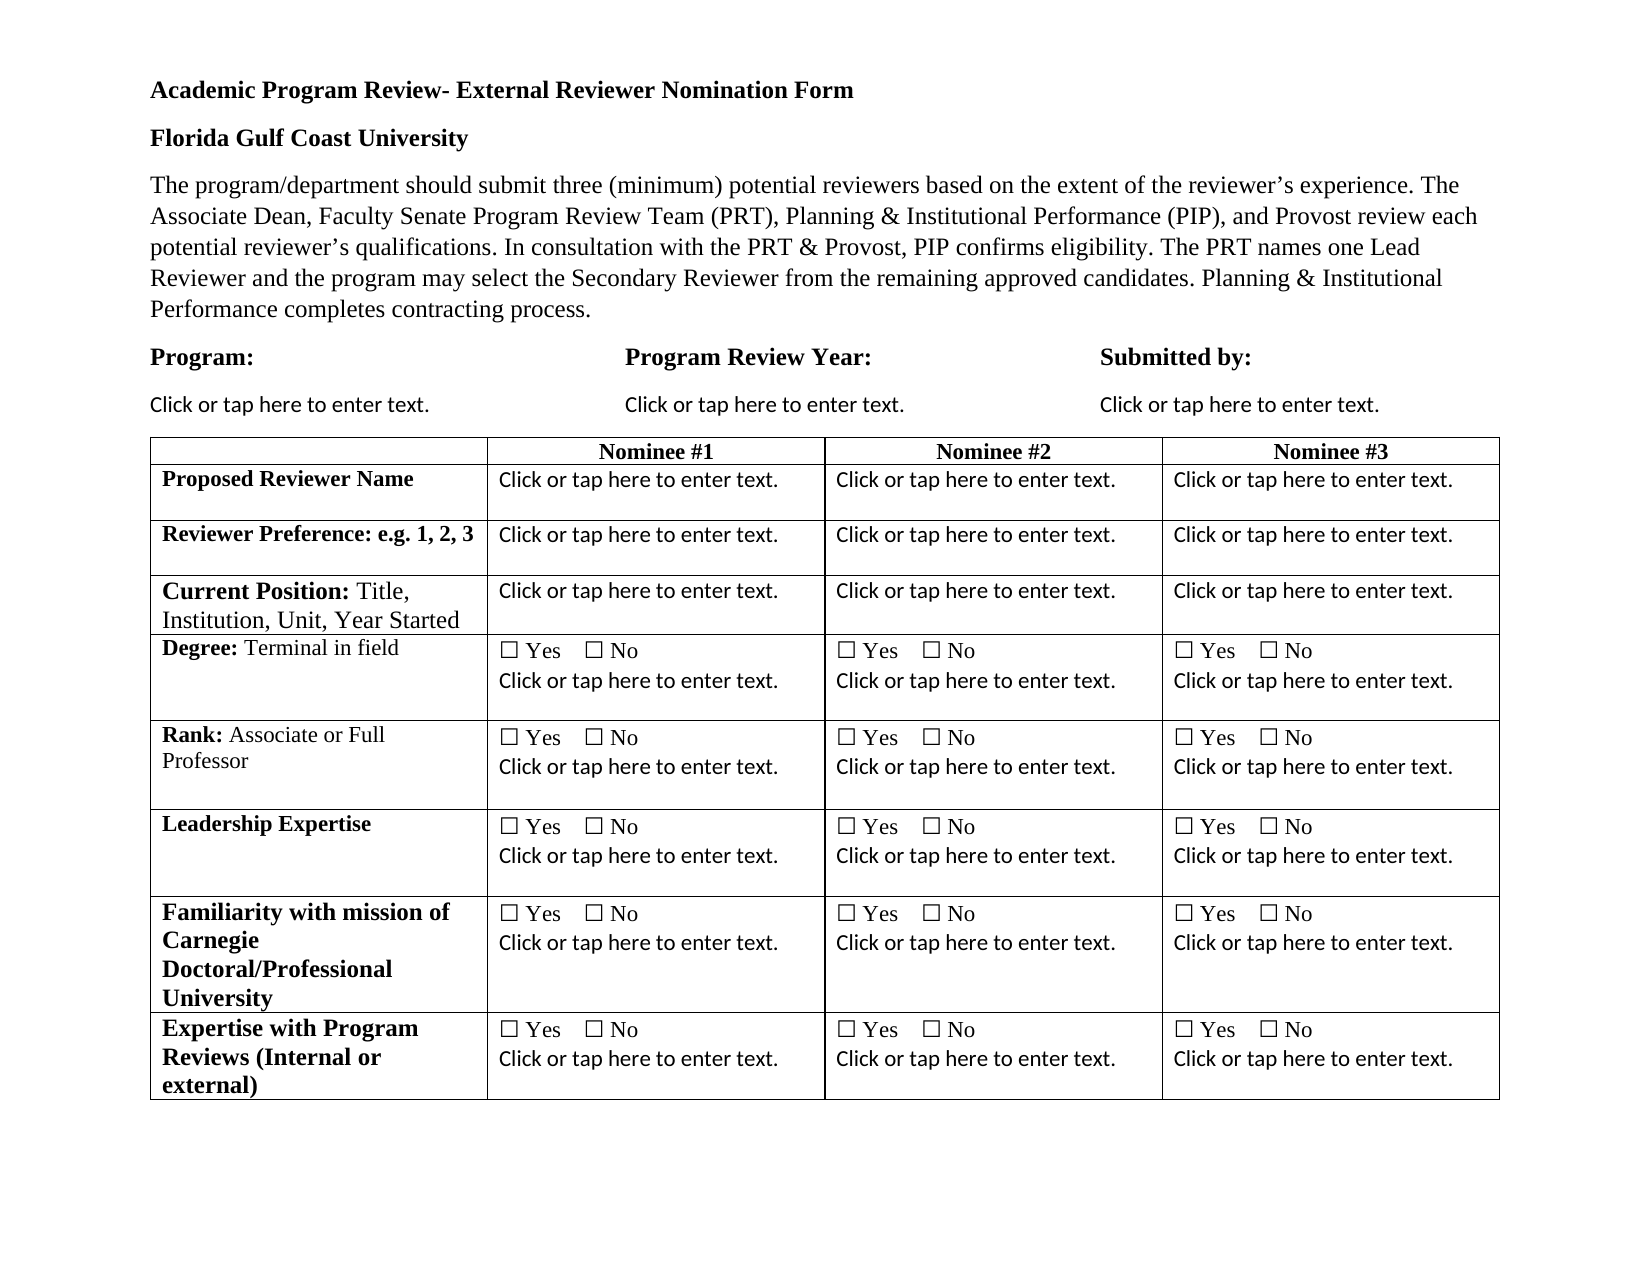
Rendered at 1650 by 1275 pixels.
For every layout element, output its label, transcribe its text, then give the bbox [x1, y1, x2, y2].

table_cell Proposed Reviewer Name [151, 465, 487, 519]
text Submitted by: [1100, 342, 1500, 371]
table_cell Yes No [826, 810, 1162, 896]
table_cell Yes No [488, 635, 824, 720]
table_cell Yes No [826, 1013, 1162, 1099]
table_cell [488, 465, 824, 519]
table_header [151, 438, 487, 464]
text Program Review Year: [625, 342, 1025, 371]
table_cell [826, 521, 1162, 575]
table_header Nominee #3 [1163, 438, 1499, 464]
table_cell Yes No [826, 635, 1162, 720]
table_cell Yes No [826, 897, 1162, 1012]
text The program/department should submit three (minimum) potential reviewers based on the extent of the reviewer’s experience. The Associate Dean, Faculty Senate Program Review Team (PRT), Planning & Institutional Performance (PIP), and Provost review each potential reviewer’s qualifications. In consultation with the PRT & Provost, PIP confirms eligibility. The PRT names one Lead Reviewer and the program may select the Secondary Reviewer from the remaining approved candidates. Planning & Institutional Performance completes contracting process. [150, 170, 1500, 323]
table_cell Yes No [1163, 635, 1499, 720]
table_cell [1163, 465, 1499, 519]
table_cell Yes No [826, 721, 1162, 809]
table_cell Yes No [488, 810, 824, 896]
table_cell Yes No [488, 721, 824, 809]
table_cell Leadership Expertise [151, 810, 487, 896]
table_cell Yes No [1163, 1013, 1499, 1099]
table_cell Yes No [488, 897, 824, 1012]
table_cell Familiarity with mission of Carnegie Doctoral/Professional University [151, 897, 487, 1012]
table_cell Yes No [1163, 810, 1499, 896]
table_cell [1163, 576, 1499, 633]
table_cell [488, 576, 824, 633]
table_cell Yes No [1163, 897, 1499, 1012]
table_cell Expertise with Program Reviews (Internal or external) [151, 1013, 487, 1099]
table_cell Yes No [1163, 721, 1499, 809]
table_header Nominee #1 [488, 438, 824, 464]
table_cell [826, 465, 1162, 519]
text Program: [150, 342, 550, 371]
table_cell [826, 576, 1162, 633]
table_header Nominee #2 [826, 438, 1162, 464]
table_cell [1163, 521, 1499, 575]
table_cell Degree: Terminal in field [151, 635, 487, 720]
table_cell Reviewer Preference: e.g. 1, 2, 3 [151, 521, 487, 575]
table_cell Yes No [488, 1013, 824, 1099]
table_cell Current Position: Title, Institution, Unit, Year Started [151, 576, 487, 633]
table_cell [488, 521, 824, 575]
table_cell Rank: Associate or Full Professor [151, 721, 487, 809]
